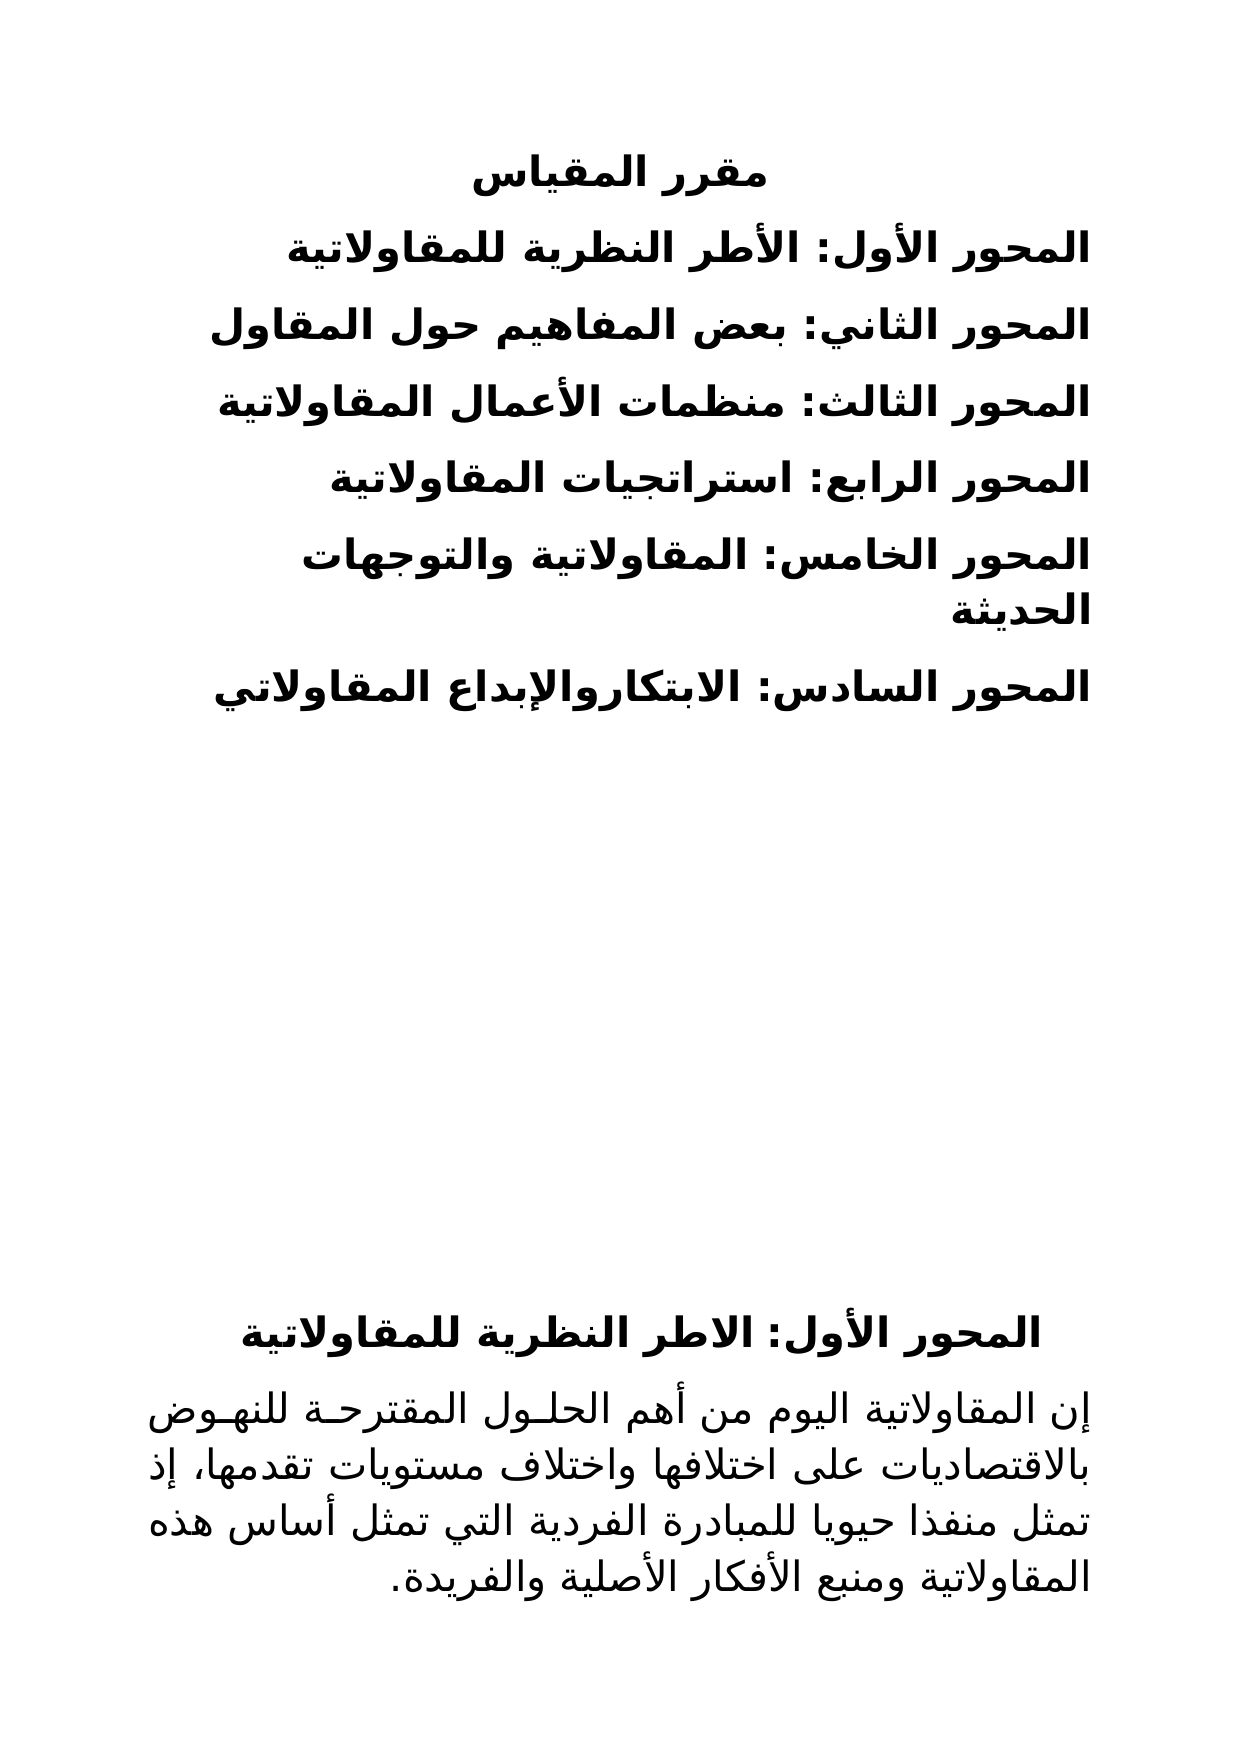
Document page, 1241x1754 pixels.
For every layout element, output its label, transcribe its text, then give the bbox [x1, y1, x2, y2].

text المحور الرابع: استراتجيات المقاولاتية [148, 454, 1093, 502]
text إن المقاولاتية اليوم من أهم الحلول المقترحة للنهوض بالاقتصاديات على اختلافها واختلاف مستويات تقدمها، إذ تمثل منفذا حيويا للمبادرة الفردية التي تمثل أساس هذه المقاولاتية ومنبع الأفكار الأصلية والفريدة. [148, 1385, 1093, 1601]
text المحور الخامس: المقاولاتية والتوجهات الحديثة [148, 530, 1093, 635]
text المحور الثاني: بعض المفاهيم حول المقاول [148, 301, 1093, 349]
text المحور الأول: الأطر النظرية للمقاولاتية [148, 224, 1093, 273]
text المحور الأول: الاطر النظرية للمقاولاتية [148, 1308, 1093, 1357]
text مقرر المقياس [148, 148, 1093, 196]
text المحور الثالث: منظمات الأعمال المقاولاتية [148, 377, 1093, 426]
text المحور السادس: الابتكاروالإبداع المقاولاتي [148, 663, 1093, 711]
